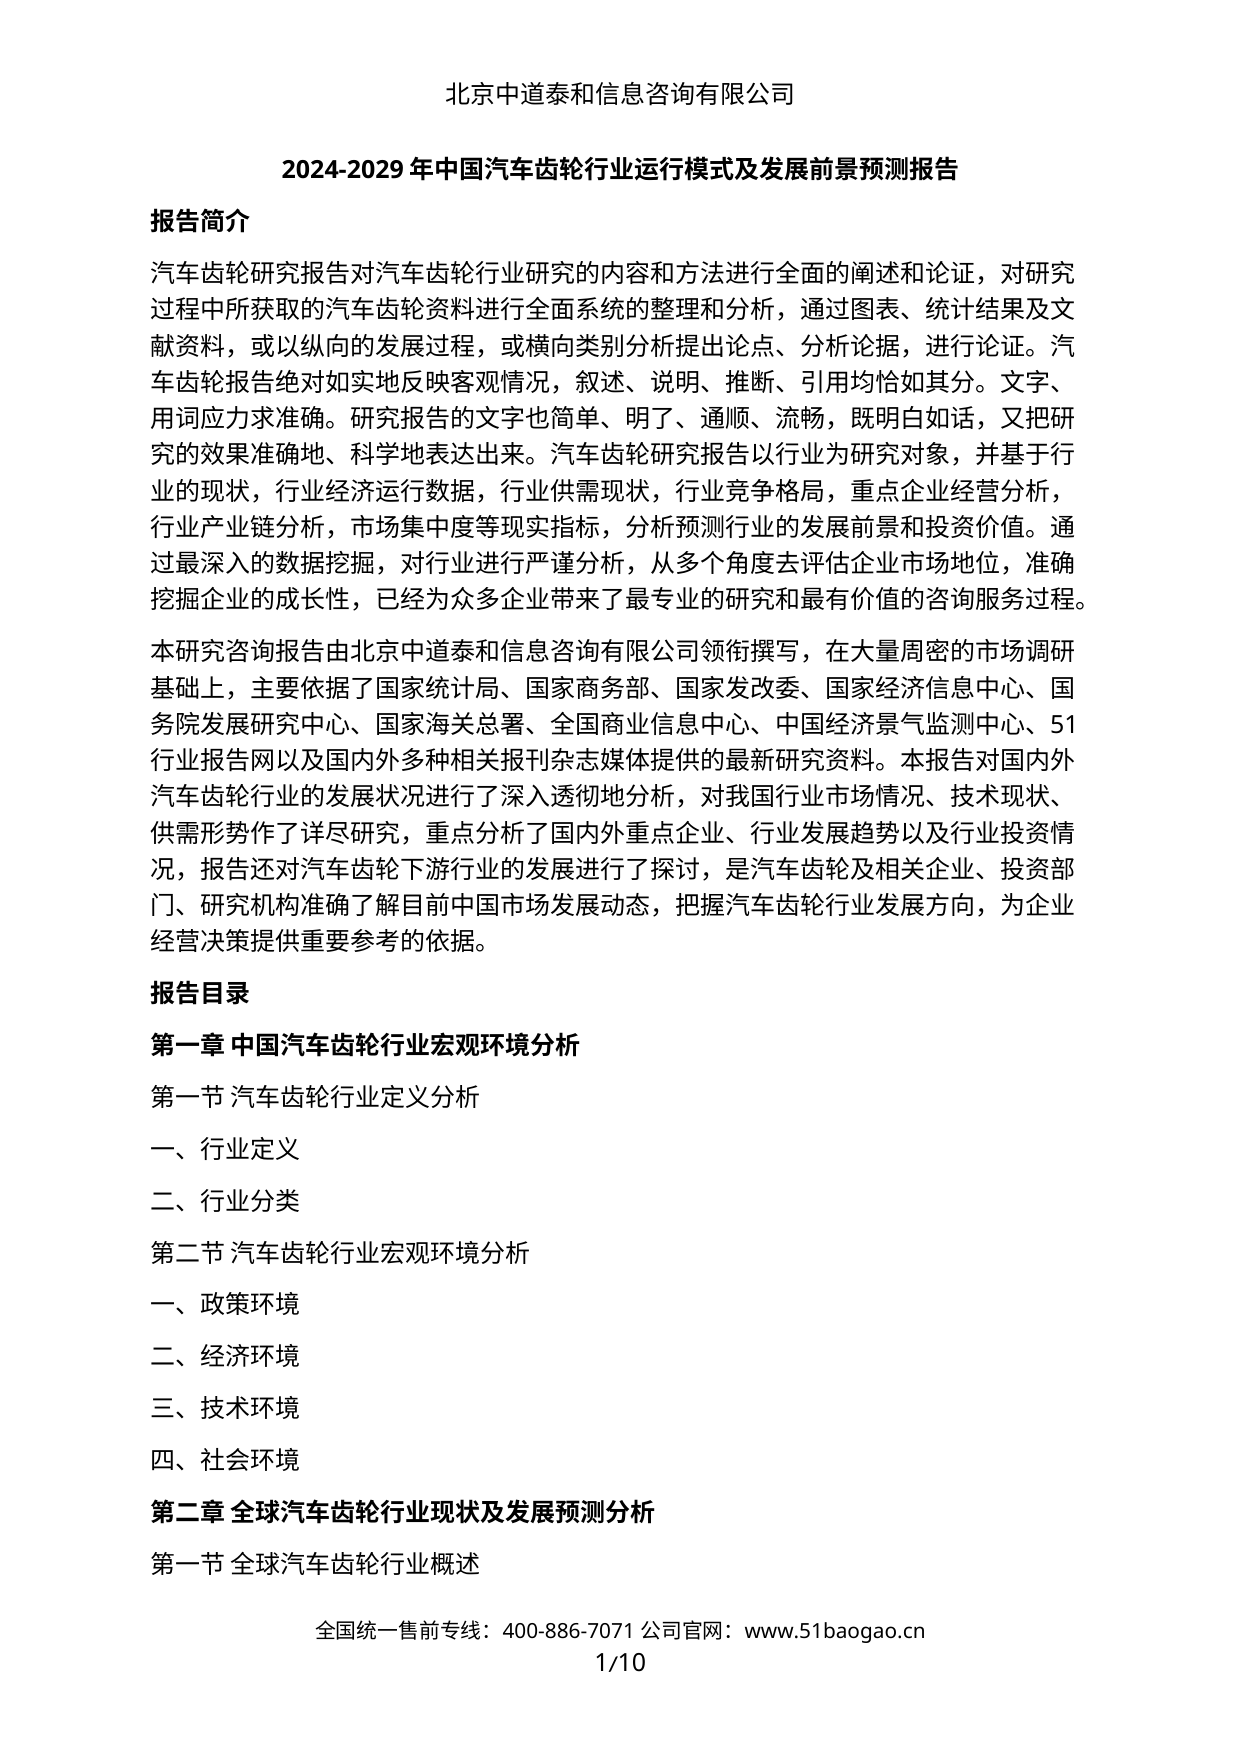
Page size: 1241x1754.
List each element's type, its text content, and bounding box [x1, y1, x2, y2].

text 二、经济环境 [150, 1337, 1090, 1373]
text 第二章 全球汽车齿轮行业现状及发展预测分析 [150, 1492, 1090, 1529]
text 报告简介 [150, 202, 1090, 238]
text 第二节 汽车齿轮行业宏观环境分析 [150, 1233, 1090, 1269]
text 四、社会环境 [150, 1441, 1090, 1477]
text 第一章 中国汽车齿轮行业宏观环境分析 [150, 1026, 1090, 1062]
text 一、行业定义 [150, 1129, 1090, 1166]
text 报告目录 [150, 974, 1090, 1010]
text 第一节 汽车齿轮行业定义分析 [150, 1077, 1090, 1114]
text 二、行业分类 [150, 1181, 1090, 1217]
text 三、技术环境 [150, 1389, 1090, 1425]
text 2024-2029年中国汽车齿轮行业运行模式及发展前景预测报告 [150, 150, 1090, 186]
text 第一节 全球汽车齿轮行业概述 [150, 1544, 1090, 1581]
text 汽车齿轮研究报告对汽车齿轮行业研究的内容和方法进行全面的阐述和论证，对研究过程中所获取的汽车齿轮资料进行全面系统的整理和分析，通过图表、统计结果及文献资料，或以纵向的发展过程，或横向类别分析提出论点、分析论据，进行论证。汽车齿轮报告绝对如实地反映客观情况，叙述、说明、推断、引用均恰如其分。文字、用词应力求准确。研究报告的文字也简单、明了、通顺、流畅，既明白如话，又把研究的效果准确地、科学地表达出来。汽车齿轮研究报告以行业为研究对象，并基于行业的现状，行业经济运行数据，行业供需现状，行业竞争格局，重点企业经营分析，行业产业链分析，市场集中度等现实指标，分析预测行业的发展前景和投资价值。通过最深入的数据挖掘，对行业进行严谨分析，从多个角度去评估企业市场地位，准确挖掘企业的成长性，已经为众多企业带来了最专业的研究和最有价值的咨询服务过程。 [150, 254, 1090, 616]
text 一、政策环境 [150, 1285, 1090, 1321]
text 本研究咨询报告由北京中道泰和信息咨询有限公司领衔撰写，在大量周密的市场调研基础上，主要依据了国家统计局、国家商务部、国家发改委、国家经济信息中心、国务院发展研究中心、国家海关总署、全国商业信息中心、中国经济景气监测中心、51行业报告网以及国内外多种相关报刊杂志媒体提供的最新研究资料。本报告对国内外汽车齿轮行业的发展状况进行了深入透彻地分析，对我国行业市场情况、技术现状、供需形势作了详尽研究，重点分析了国内外重点企业、行业发展趋势以及行业投资情况，报告还对汽车齿轮下游行业的发展进行了探讨，是汽车齿轮及相关企业、投资部门、研究机构准确了解目前中国市场发展动态，把握汽车齿轮行业发展方向，为企业经营决策提供重要参考的依据。 [150, 632, 1090, 958]
